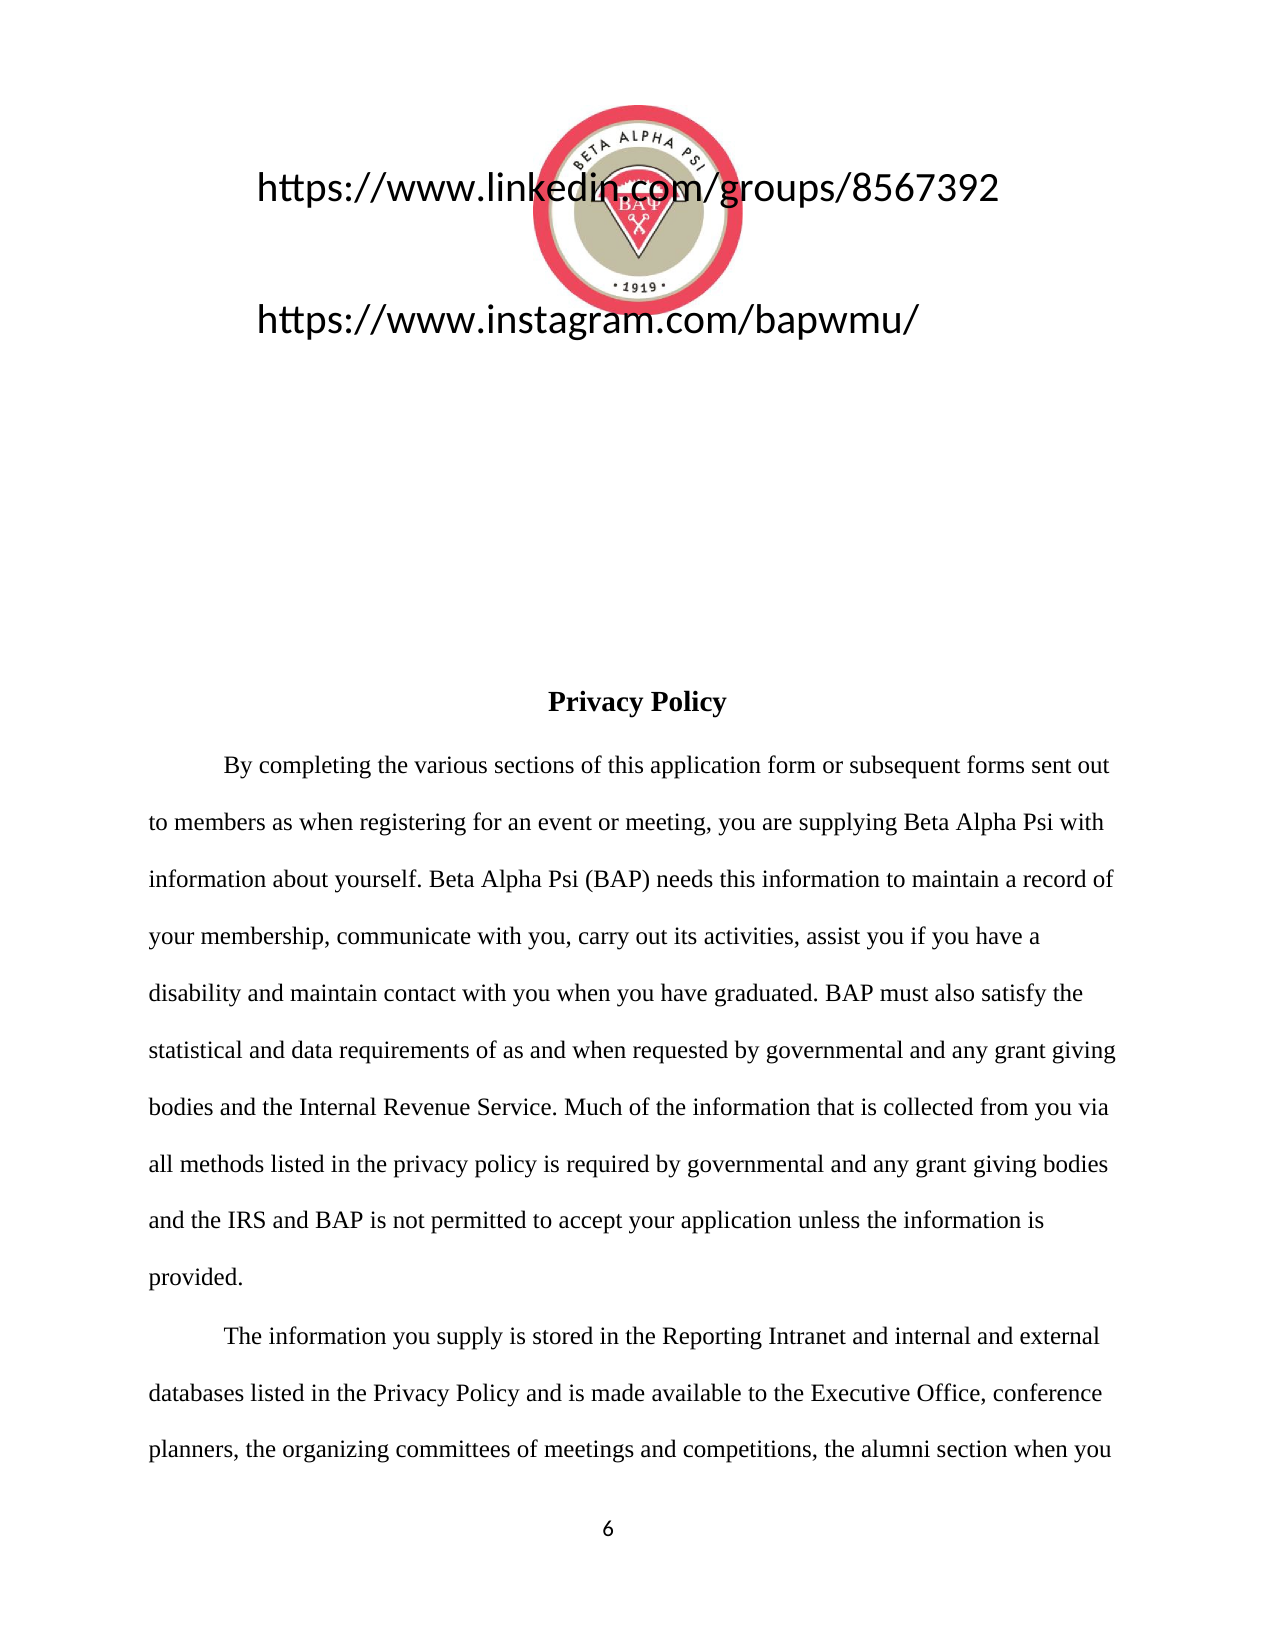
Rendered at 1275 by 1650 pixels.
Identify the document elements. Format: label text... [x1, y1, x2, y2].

picture [532, 104, 743, 315]
text By completing the various sections of this application form or subsequent forms sent out to members as when registering for an event or meeting, you are supplying Beta Alpha Psi with information about yourself. Beta Alpha Psi (BAP) needs this information to maintain a record of your membership, communicate with you, carry out its activities, assist you if you have a disability and maintain contact with you when you have graduated. BAP must also satisfy the statistical and data requirements of as and when requested by governmental and any grant giving bodies and the Internal Revenue Service. Much of the information that is collected from you via all methods listed in the privacy policy is required by governmental and any grant giving bodies and the IRS and BAP is not permitted to accept your application unless the information is provided. [148, 751, 1124, 1291]
text Privacy Policy [150, 684, 1125, 718]
